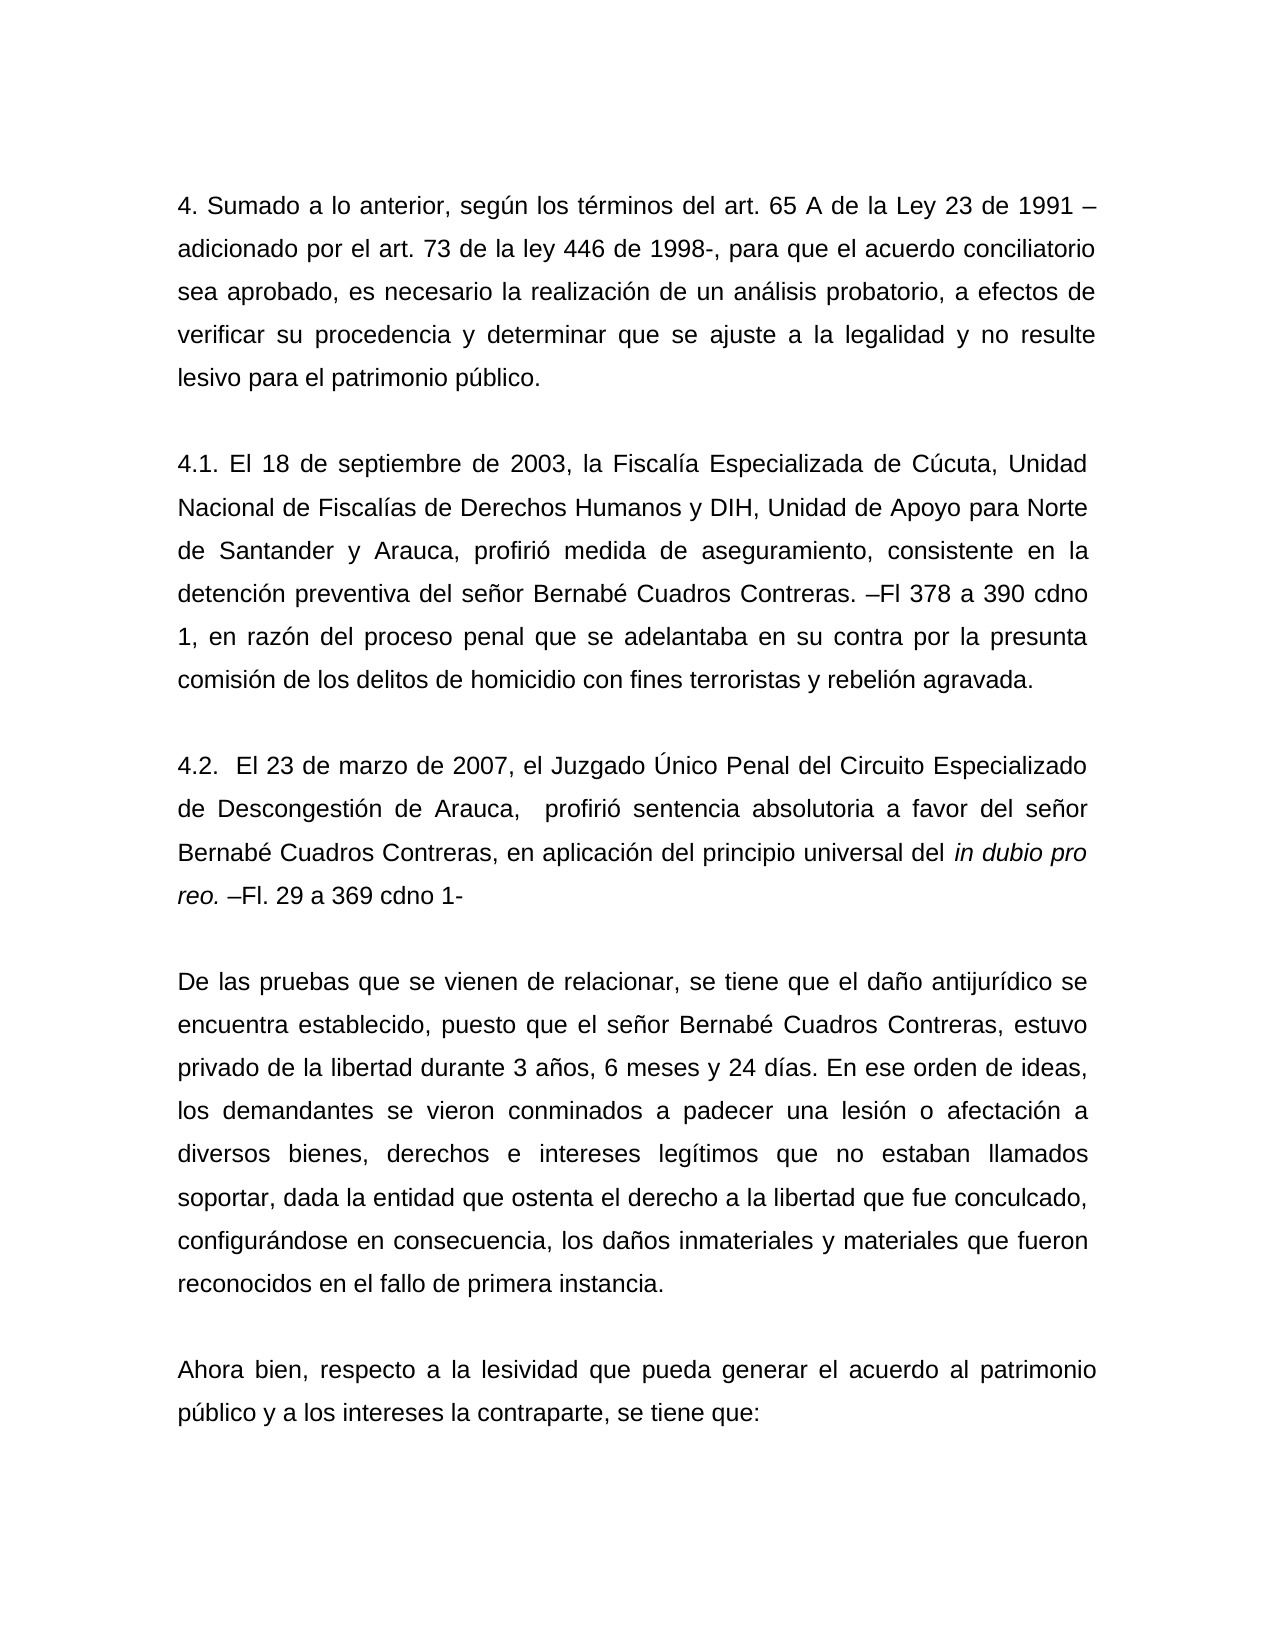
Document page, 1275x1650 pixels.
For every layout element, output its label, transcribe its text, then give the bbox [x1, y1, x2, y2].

text De las pruebas que se vienen de relacionar, se tiene que el daño antijurídico se encuentra establecido, puesto que el señor Bernabé Cuadros Contreras, estuvo privado de la libertad durante 3 años, 6 meses y 24 días. En ese orden de ideas, los demandantes se vieron conminados a padecer una lesión o afectación a diversos bienes, derechos e intereses legítimos que no estaban llamados soportar, dada la entidad que ostenta el derecho a la libertad que fue conculcado, configurándose en consecuencia, los daños inmateriales y materiales que fueron reconocidos en el fallo de primera instancia. [177, 967, 1089, 1298]
text 4.1. El 18 de septiembre de 2003, la Fiscalía Especializada de Cúcuta, Unidad Nacional de Fiscalías de Derechos Humanos y DIH, Unidad de Apoyo para Norte de Santander y Arauca, profirió medida de aseguramiento, consistente en la detención preventiva del señor Bernabé Cuadros Contreras. –Fl 378 a 390 cdno 1, en razón del proceso penal que se adelantaba en su contra por la presunta comisión de los delitos de homicidio con fines terroristas y rebelión agravada. [177, 449, 1089, 694]
text 4. Sumado a lo anterior, según los términos del art. 65 A de la Ley 23 de 1991 –adicionado por el art. 73 de la ley 446 de 1998-, para que el acuerdo conciliatorio sea aprobado, es necesario la realización de un análisis probatorio, a efectos de verificar su procedencia y determinar que se ajuste a la legalidad y no resulte lesivo para el patrimonio público. [177, 191, 1098, 392]
text Ahora bien, respecto a la lesividad que pueda generar el acuerdo al patrimonio público y a los intereses la contraparte, se tiene que: [177, 1355, 1098, 1427]
text 4.2. El 23 de marzo de 2007, el Juzgado Único Penal del Circuito Especializado de Descongestión de Arauca, profirió sentencia absolutoria a favor del señor Bernabé Cuadros Contreras, en aplicación del principio universal del in dubio pro reo. –Fl. 29 a 369 cdno 1- [177, 751, 1089, 909]
